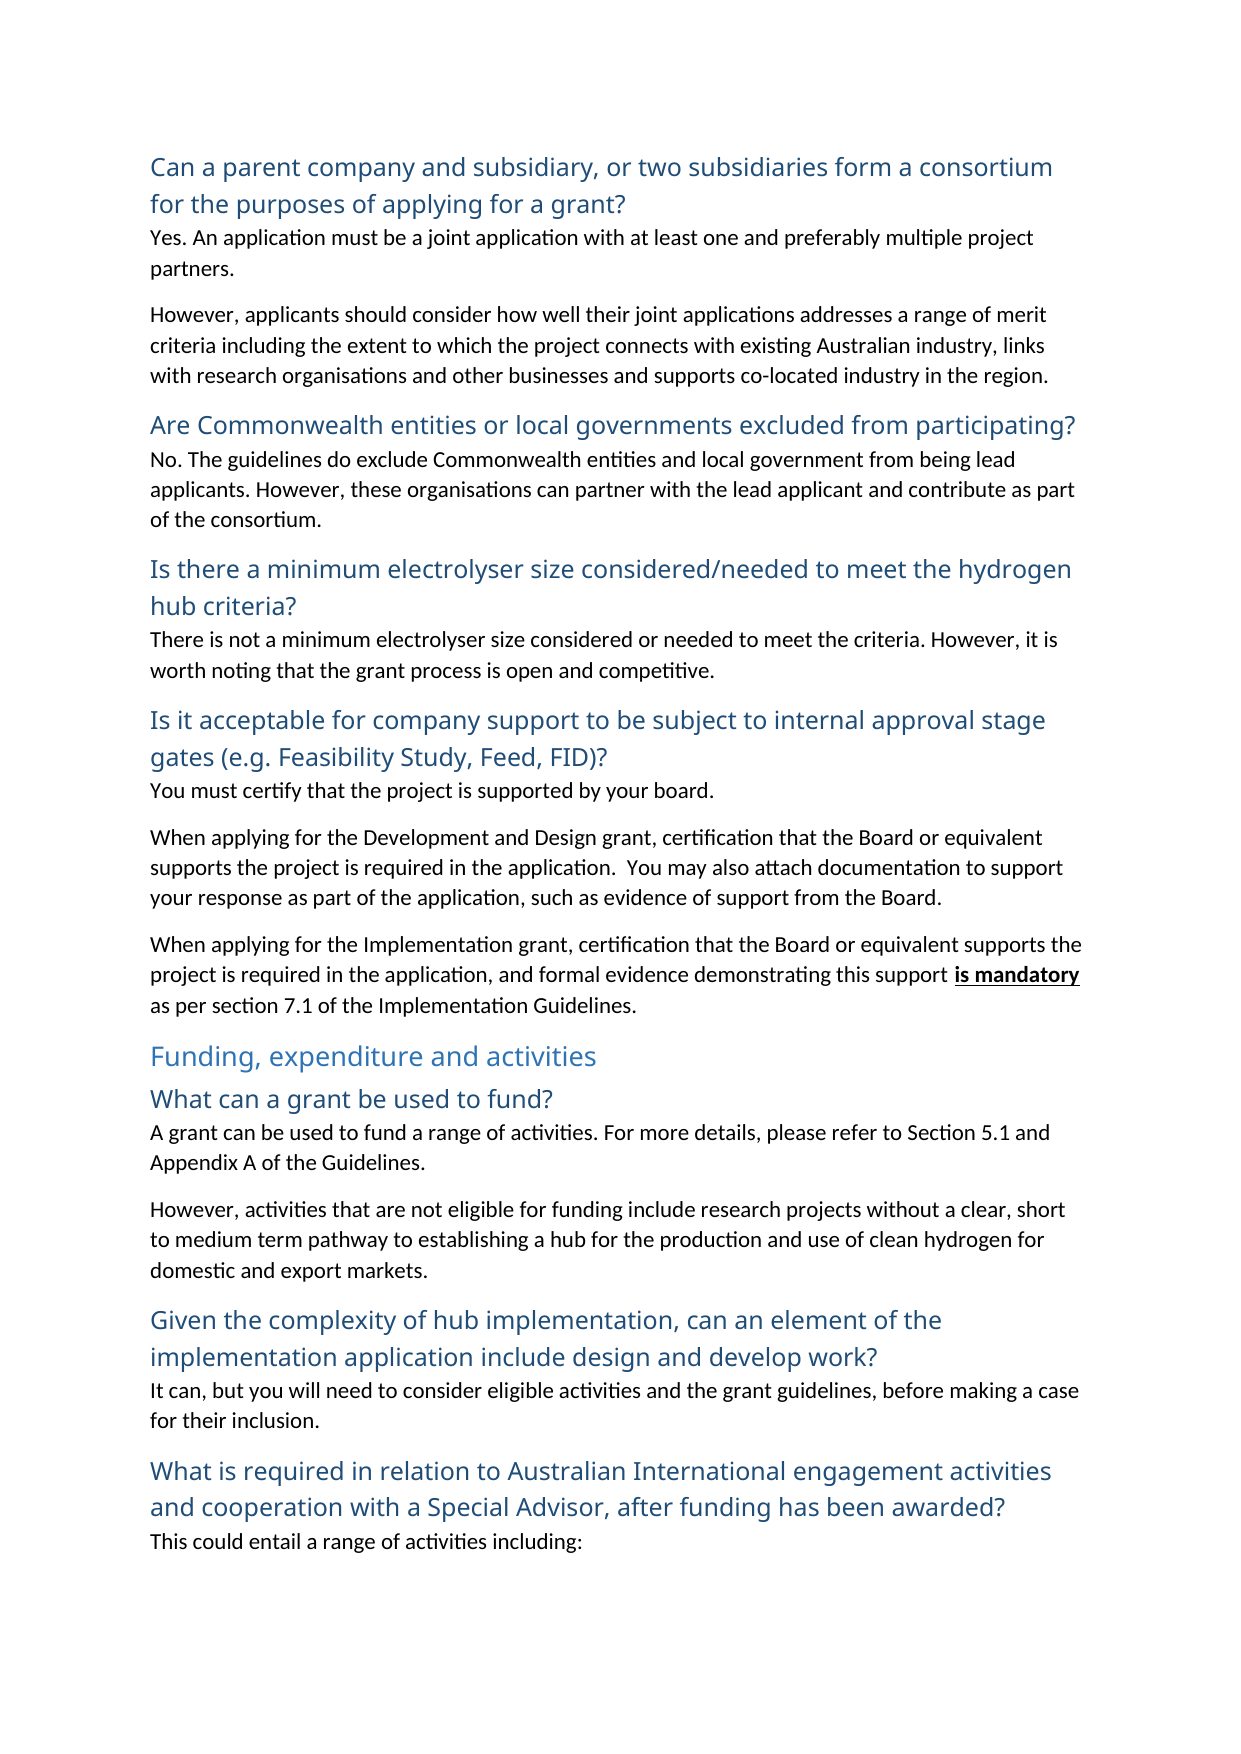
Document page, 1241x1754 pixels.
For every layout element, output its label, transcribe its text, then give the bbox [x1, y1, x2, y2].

subtitle Funding, expenditure and activities [150, 1038, 1090, 1074]
text No. The guidelines do exclude Commonwealth entities and local government from being lead applicants. However, these organisations can partner with the lead applicant and contribute as part of the consortium. [150, 445, 1090, 533]
text However, applicants should consider how well their joint applications addresses a range of merit criteria including the extent to which the project connects with existing Australian industry, links with research organisations and other businesses and supports co-located industry in the region. [150, 301, 1090, 389]
subtitle Are Commonwealth entities or local governments excluded from participating? [150, 408, 1090, 442]
text When applying for the Development and Design grant, certification that the Board or equivalent supports the project is required in the application. You may also attach documentation to support your response as part of the application, such as evidence of support from the Board. [150, 823, 1090, 911]
text When applying for the Implementation grant, certification that the Board or equivalent supports the project is required in the application, and formal evidence demonstrating this support is mandatory as per section 7.1 of the Implementation Guidelines. [150, 930, 1090, 1019]
text You must certify that the project is supported by your board. [150, 776, 1090, 804]
text It can, but you will need to consider eligible activities and the grant guidelines, before making a case for their inclusion. [150, 1376, 1090, 1434]
subtitle What is required in relation to Australian International engagement activities and cooperation with a Special Advisor, after funding has been awarded? [150, 1453, 1090, 1524]
text There is not a minimum electrolyser size considered or needed to meet the criteria. However, it is worth noting that the grant process is open and competitive. [150, 626, 1090, 684]
text However, activities that are not eligible for funding include research projects without a clear, short to medium term pathway to establishing a hub for the production and use of clean hydrogen for domestic and export markets. [150, 1195, 1090, 1284]
subtitle Is it acceptable for company support to be subject to internal approval stage gates (e.g. Feasibility Study, Feed, FID)? [150, 703, 1090, 773]
subtitle What can a grant be used to fund? [150, 1082, 1090, 1116]
subtitle Can a parent company and subsidiary, or two subsidiaries form a consortium for the purposes of applying for a grant? [150, 150, 1090, 221]
subtitle Is there a minimum electrolyser size considered/needed to meet the hydrogen hub criteria? [150, 552, 1090, 623]
text A grant can be used to fund a range of activities. For more details, please refer to Section 5.1 and Appendix A of the Guidelines. [150, 1118, 1090, 1177]
text This could entail a range of activities including: [150, 1527, 1090, 1555]
text Yes. An application must be a joint application with at least one and preferably multiple project partners. [150, 223, 1090, 282]
subtitle Given the complexity of hub implementation, can an element of the implementation application include design and develop work? [150, 1303, 1090, 1373]
